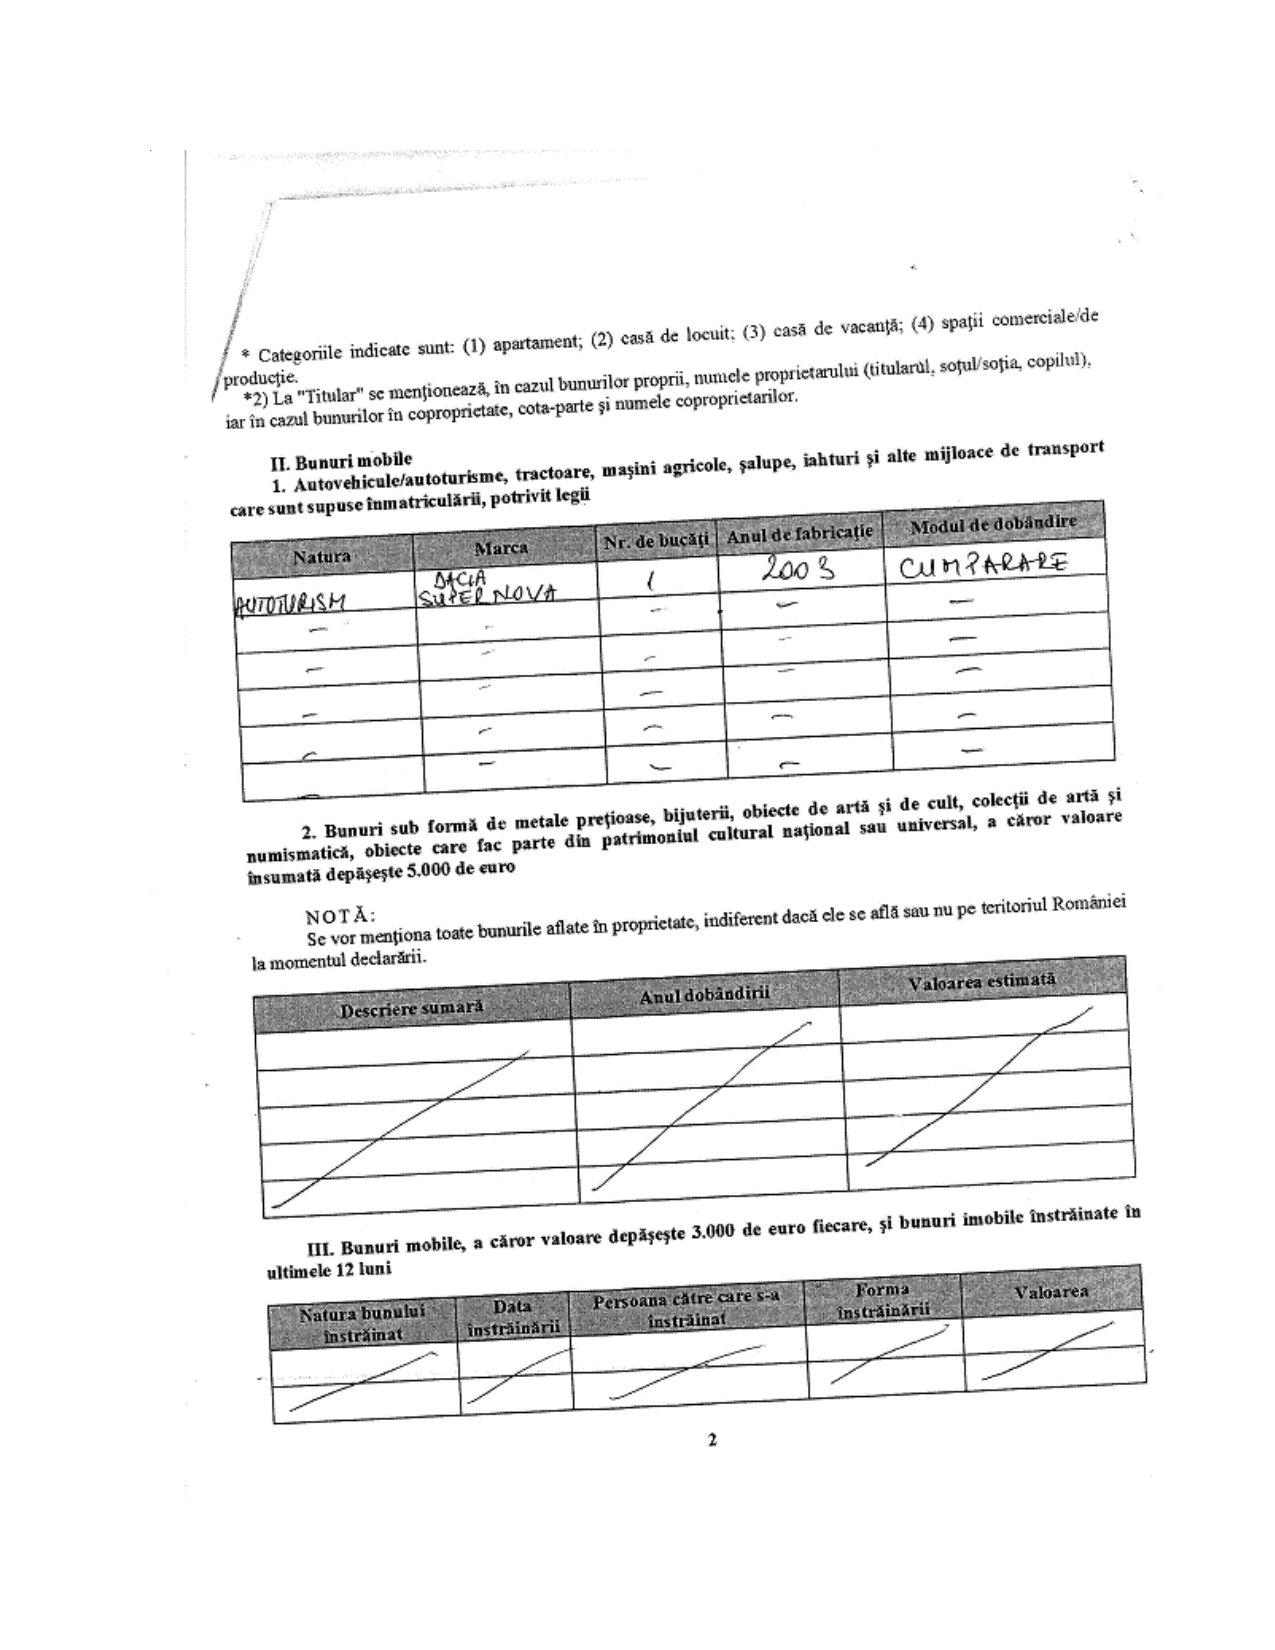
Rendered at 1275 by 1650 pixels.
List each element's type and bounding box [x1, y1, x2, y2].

picture [150, 150, 1164, 1501]
